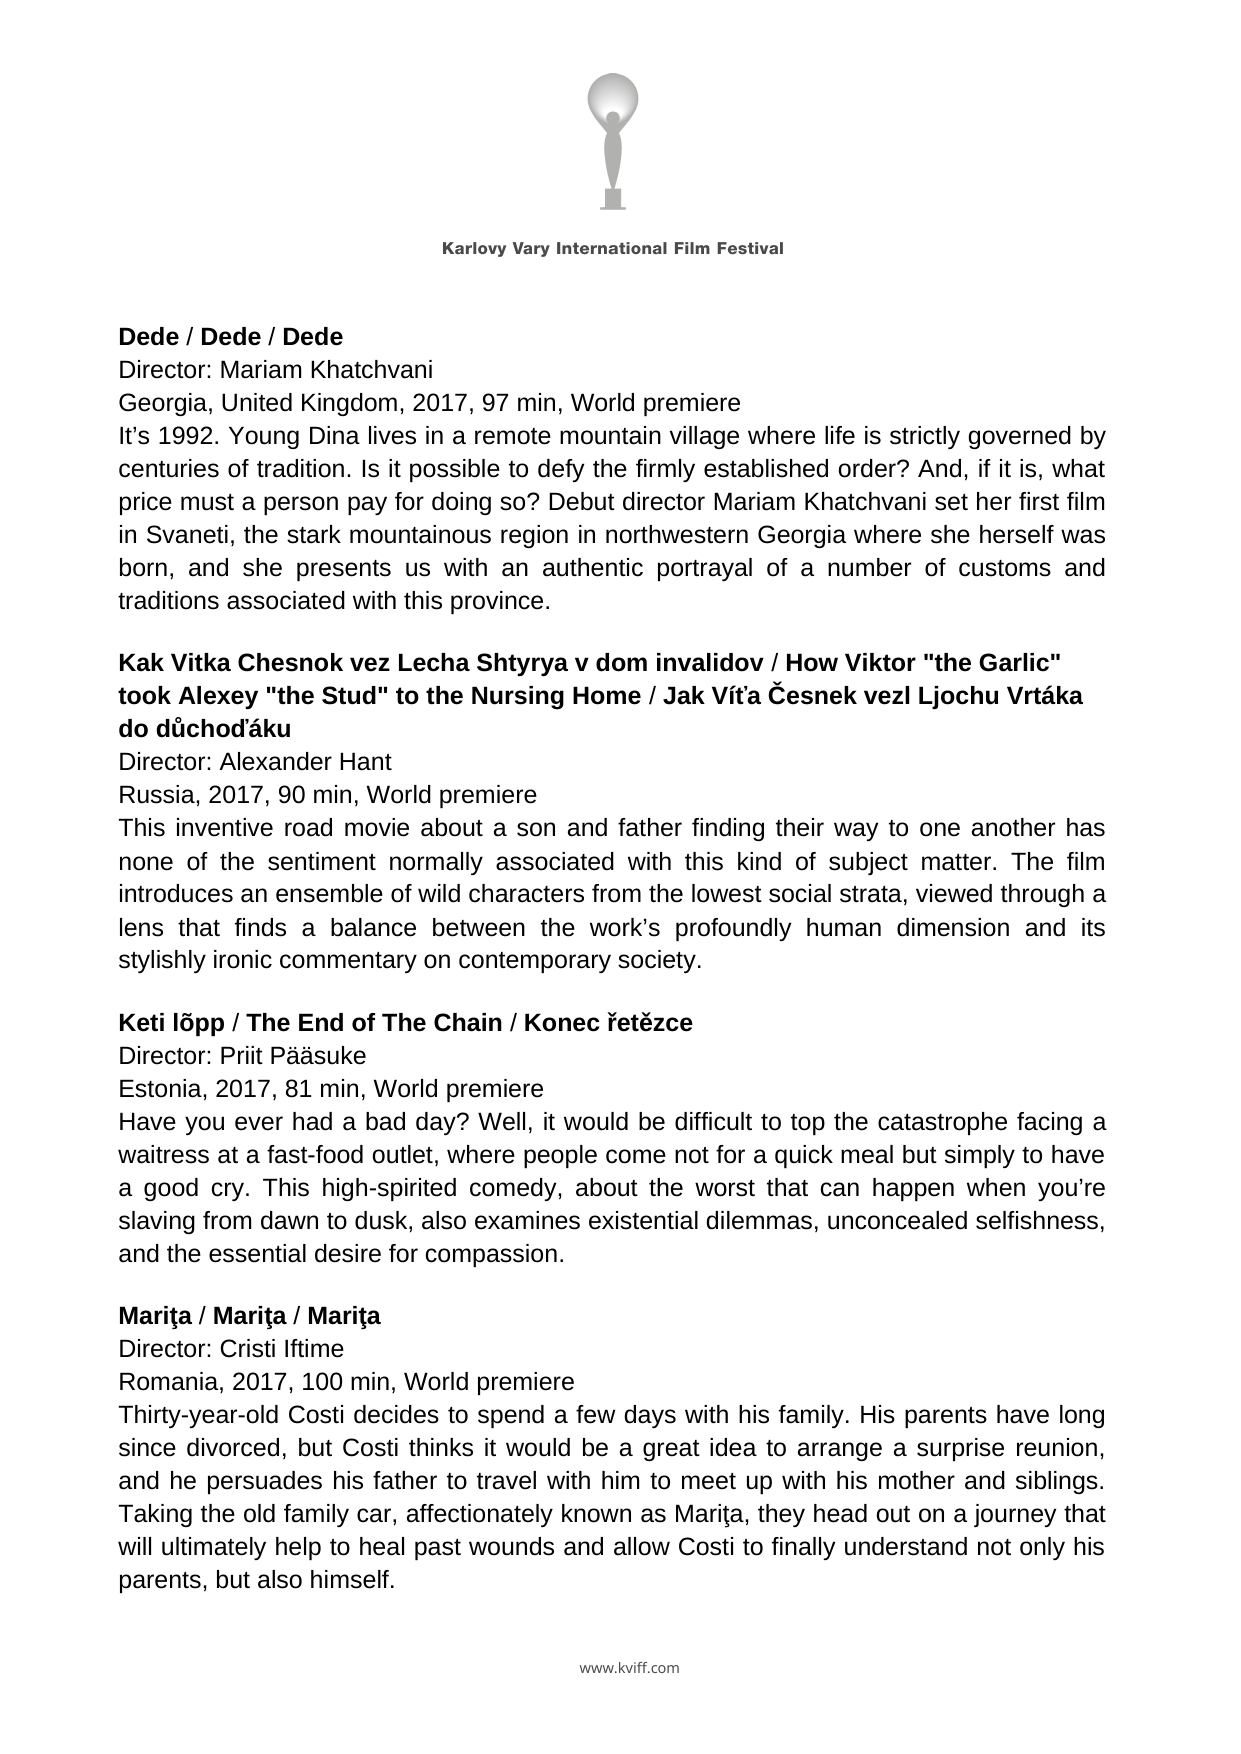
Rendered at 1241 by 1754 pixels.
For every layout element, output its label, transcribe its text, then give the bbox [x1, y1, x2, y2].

picture [369, 73, 856, 260]
text Dede / Dede / Dede Director: Mariam Khatchvani Georgia, United Kingdom, 2017, 97 min, World premiere [118, 322, 1107, 417]
text Kak Vitka Chesnok vez Lecha Shtyrya v dom invalidov / How Viktor "the Garlic" took Alexey "the Stud" to the Nursing Home / Jak Víťa Česnek vezl Ljochu Vrtáka do důchoďáku Director: Alexander Hant Russia, 2017, 90 min, World premiere [118, 648, 1107, 809]
text Thirty-year-old Costi decides to spend a few days with his family. His parents have long since divorced, but Costi thinks it would be a great idea to arrange a surprise reunion, and he persuades his father to travel with him to meet up with his mother and siblings. Taking the old family car, affectionately known as Mariţa, they head out on a journey that will ultimately help to heal past wounds and allow Costi to finally understand not only his parents, but also himself. [118, 1400, 1107, 1594]
text Have you ever had a bad day? Well, it would be difficult to top the catastrophe facing a waitress at a fast-food outlet, where people come not for a quick meal but simply to have a good cry. This high-spirited comedy, about the worst that can happen when you’re slaving from dawn to dusk, also examines existential dilemmas, unconcealed selfishness, and the essential desire for compassion. [118, 1107, 1107, 1268]
text Mariţa / Mariţa / Mariţa Director: Cristi Iftime Romania, 2017, 100 min, World premiere [118, 1301, 1107, 1396]
text This inventive road movie about a son and father finding their way to one another has none of the sentiment normally associated with this kind of subject matter. The film introduces an ensemble of wild characters from the lowest social strata, viewed through a lens that finds a balance between the work’s profoundly human dimension and its stylishly ironic commentary on contemporary society. [118, 813, 1107, 974]
text Keti lõpp / The End of The Chain / Konec řetězce Director: Priit Pääsuke Estonia, 2017, 81 min, World premiere [118, 1008, 1107, 1102]
text It’s 1992. Young Dina lives in a remote mountain village where life is strictly governed by centuries of tradition. Is it possible to defy the firmly established order? And, if it is, what price must a person pay for doing so? Debut director Mariam Khatchvani set her first film in Svaneti, the stark mountainous region in northwestern Georgia where she herself was born, and she presents us with an authentic portrayal of a number of customs and traditions associated with this province. [118, 421, 1107, 615]
